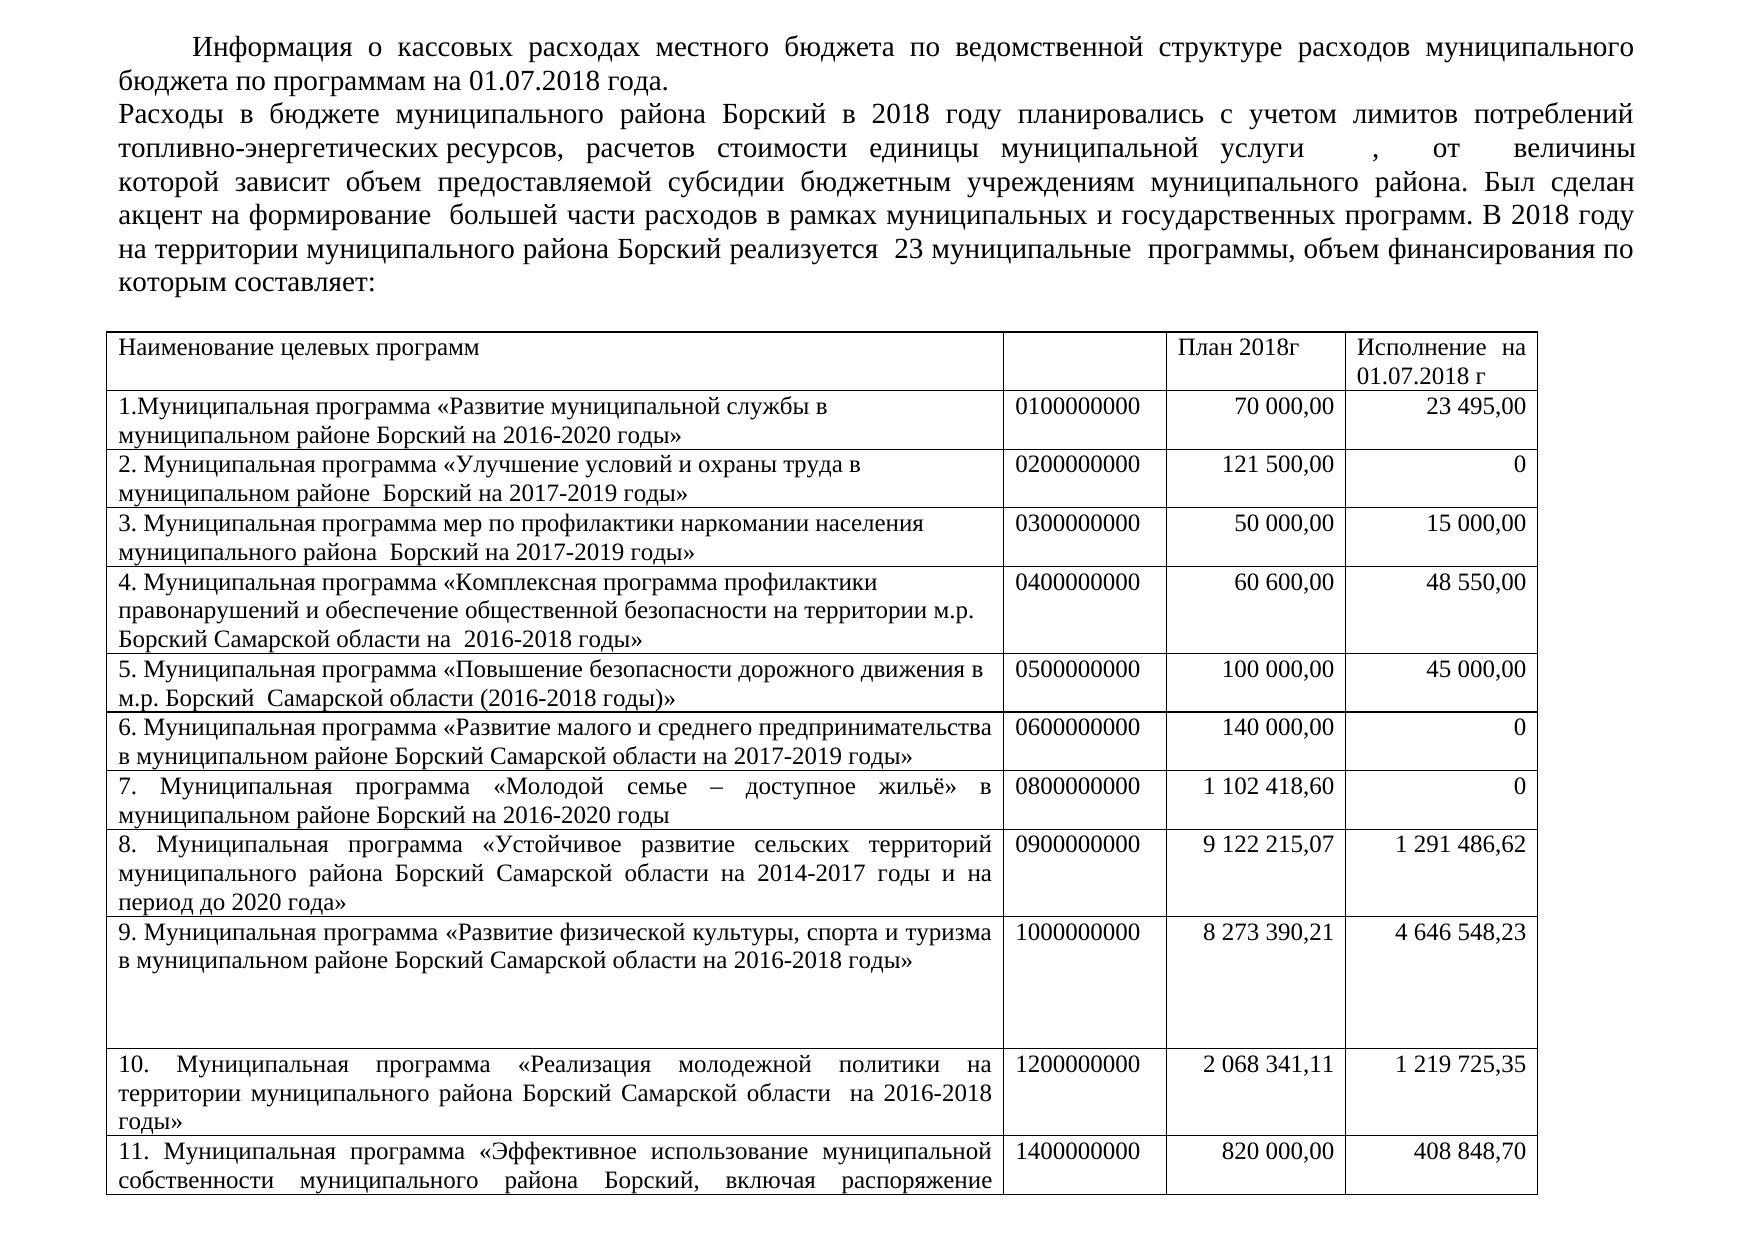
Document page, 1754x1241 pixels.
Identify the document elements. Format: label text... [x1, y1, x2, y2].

table_cell 1.Муниципальная программа «Развитие муниципальной службы в муниципальном районе Борский на 2016-2020 годы» [107, 391, 1003, 448]
table_cell 23 495,00 [1346, 391, 1537, 448]
table_cell 48 550,00 [1346, 567, 1537, 653]
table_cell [107, 1136, 1003, 1194]
table_cell 15 000,00 [1346, 508, 1537, 566]
table_cell 0400000000 [1004, 567, 1166, 653]
table_cell 2. Муниципальная программа «Улучшение условий и охраны труда в муниципальном районе Борский на 2017-2019 годы» [107, 450, 1003, 507]
table_cell 45 000,00 [1346, 654, 1537, 711]
table_cell 0100000000 [1004, 391, 1166, 448]
table_cell 0600000000 [1004, 713, 1166, 770]
table_cell 70 000,00 [1167, 391, 1345, 448]
table_cell 0300000000 [1004, 508, 1166, 566]
table_cell 1200000000 [1004, 1049, 1166, 1135]
table_cell 0500000000 [1004, 654, 1166, 711]
table_cell 1 219 725,35 [1346, 1049, 1537, 1135]
table_header План 2018г [1167, 333, 1345, 390]
table_cell 10. Муниципальная программа «Реализация молодежной политики на территории муниципального района Борский Самарской области на 2016-2018 годы» [107, 1049, 1003, 1135]
table_cell 60 600,00 [1167, 567, 1345, 653]
table_cell 0 [1346, 450, 1537, 507]
table_header Исполнение на 01.07.2018 г [1346, 333, 1537, 390]
table_cell 140 000,00 [1167, 713, 1345, 770]
table_cell 8 273 390,21 [1167, 917, 1345, 1048]
table_cell 2 068 341,11 [1167, 1049, 1345, 1135]
table_cell 0 [1346, 713, 1537, 770]
table_cell 9 122 215,07 [1167, 830, 1345, 916]
table_cell 1 102 418,60 [1167, 771, 1345, 828]
text Информация о кассовых расходах местного бюджета по ведомственной структуре расходов муниципального бюджета по программам на 01.07.2018 года. [118, 29, 1636, 97]
table_header Наименование целевых программ [107, 333, 1003, 390]
table_cell 820 000,00 [1167, 1136, 1345, 1194]
table_cell 8. Муниципальная программа «Устойчивое развитие сельских территорий муниципального района Борский Самарской области на 2014-2017 годы и на период до 2020 года» [107, 830, 1003, 916]
table_cell 0200000000 [1004, 450, 1166, 507]
table_cell 1000000000 [1004, 917, 1166, 1048]
table_cell 408 848,70 [1346, 1136, 1537, 1194]
table_cell 9. Муниципальная программа «Развитие физической культуры, спорта и туризма в муниципальном районе Борский Самарской области на 2016-2018 годы» [107, 917, 1003, 1048]
table_cell 4. Муниципальная программа «Комплексная программа профилактики правонарушений и обеспечение общественной безопасности на территории м.р. Борский Самарской области на 2016-2018 годы» [107, 567, 1003, 653]
table_cell 1400000000 [1004, 1136, 1166, 1194]
table_cell 1 291 486,62 [1346, 830, 1537, 916]
table_cell 6. Муниципальная программа «Развитие малого и среднего предпринимательства в муниципальном районе Борский Самарской области на 2017-2019 годы» [107, 713, 1003, 770]
text Расходы в бюджете муниципального района Борский в 2018 году планировались с учетом лимитов потреблений топливно-энергетических ресурсов, расчетов стоимости единицы муниципальной услуги , от величины которой зависит объем предоставляемой субсидии бюджетным учреждениям муниципального района. Был сделан акцент на формирование большей части расходов в рамках муниципальных и государственных программ. В 2018 году на территории муниципального района Борский реализуется 23 муниципальные программы, объем финансирования по которым составляет: [118, 97, 1636, 298]
table_cell 121 500,00 [1167, 450, 1345, 507]
table_cell 100 000,00 [1167, 654, 1345, 711]
table_cell 0800000000 [1004, 771, 1166, 828]
table_cell 5. Муниципальная программа «Повышение безопасности дорожного движения в м.р. Борский Самарской области (2016-2018 годы)» [107, 654, 1003, 711]
table_cell 50 000,00 [1167, 508, 1345, 566]
table_header [1004, 333, 1166, 390]
table_cell 4 646 548,23 [1346, 917, 1537, 1048]
table_cell 0 [1346, 771, 1537, 828]
table_cell 7. Муниципальная программа «Молодой семье – доступное жильё» в муниципальном районе Борский на 2016-2020 годы [107, 771, 1003, 828]
table_cell 0900000000 [1004, 830, 1166, 916]
table_cell 3. Муниципальная программа мер по профилактики наркомании населения муниципального района Борский на 2017-2019 годы» [107, 508, 1003, 566]
